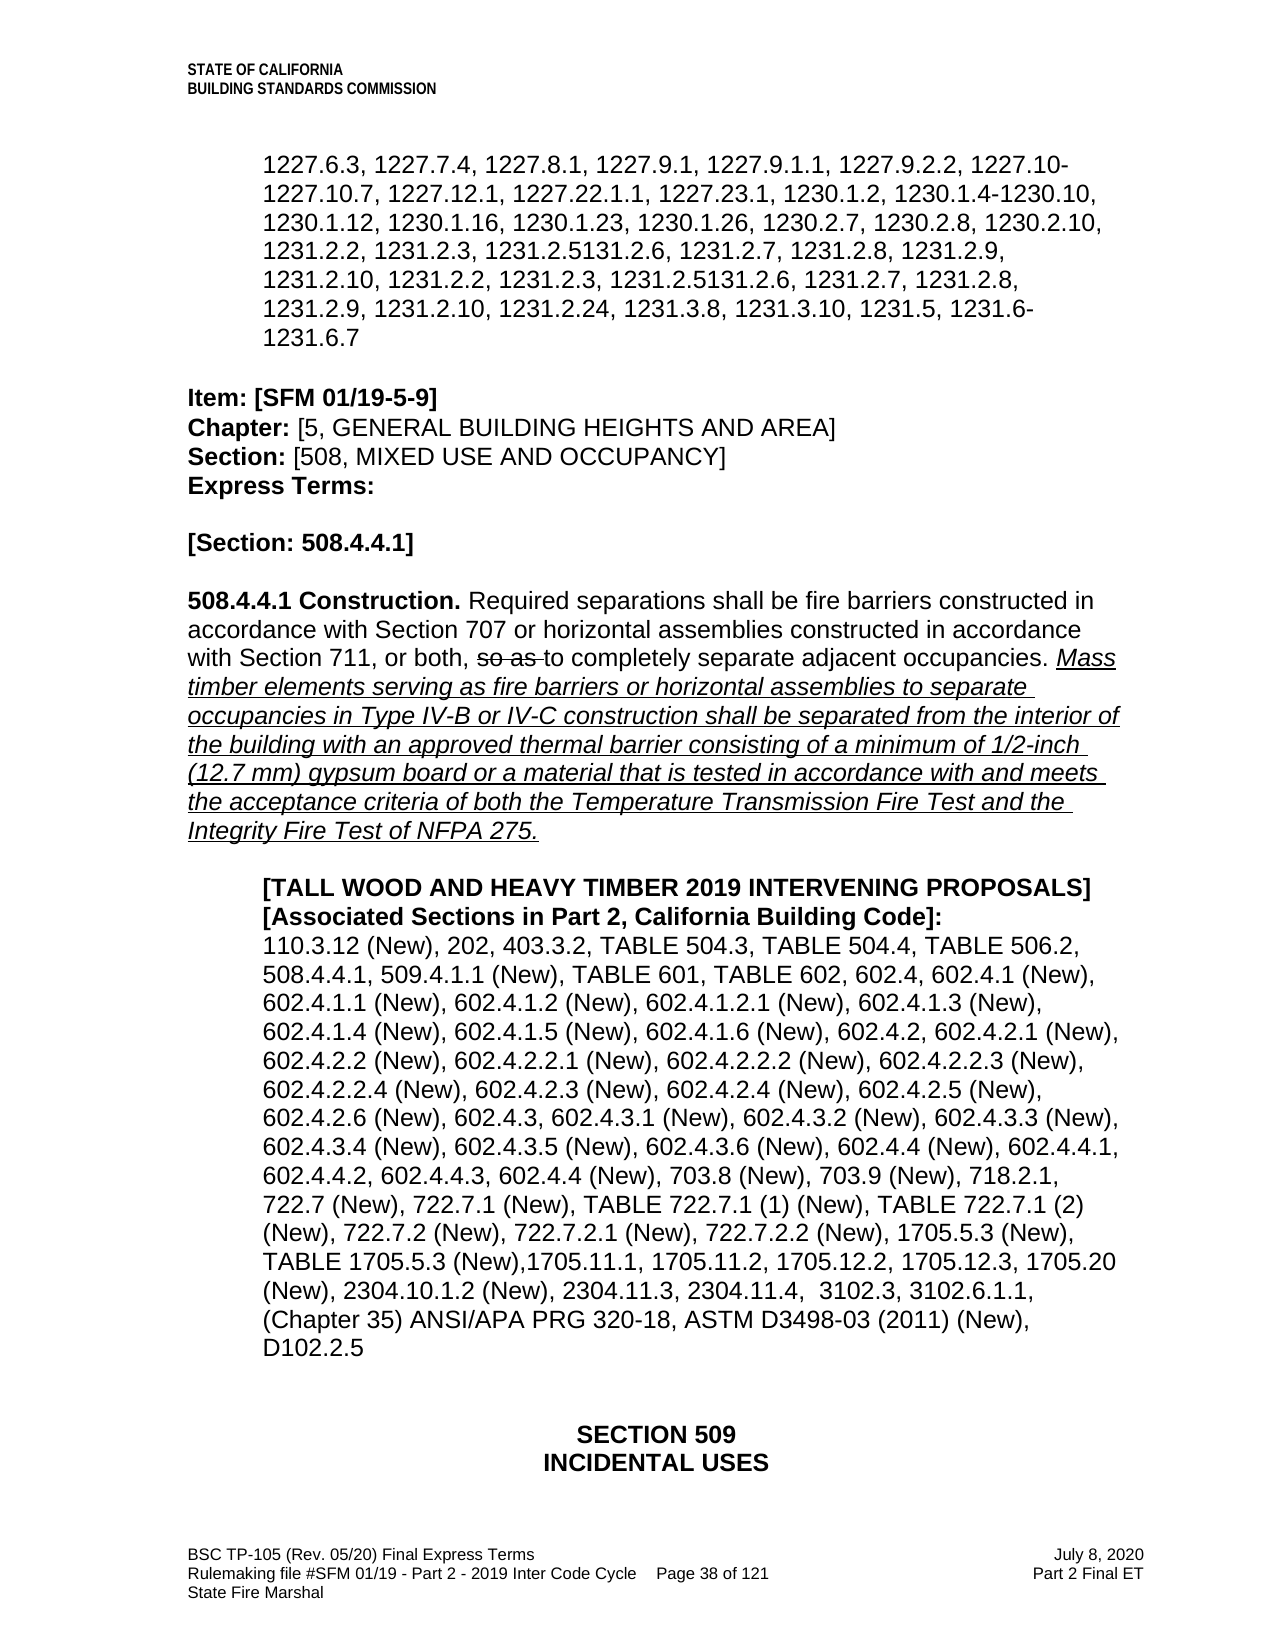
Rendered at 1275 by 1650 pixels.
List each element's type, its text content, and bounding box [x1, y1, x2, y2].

text 508.4.4.1 Construction. Required separations shall be fire barriers constructed in accordance with Section 707 or horizontal assemblies constructed in accordance with Section 711, or both, so as to completely separate adjacent occupancies. Mass timber elements serving as fire barriers or horizontal assemblies to separate occupancies in Type IV-B or IV-C construction shall be separated from the interior of the building with an approved thermal barrier consisting of a minimum of 1/2-inch (12.7 mm) gypsum board or a material that is tested in accordance with and meets the acceptance criteria of both the Temperature Transmission Fire Test and the Integrity Fire Test of NFPA 275. [187, 586, 1125, 844]
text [262, 150, 1125, 351]
text SECTION 509 [187, 1419, 1125, 1448]
subtitle Item: [SFM 01/19-5-9] [187, 380, 1125, 413]
subtitle [Section: 508.4.4.1] [187, 528, 1125, 557]
text INCIDENTAL USES [187, 1448, 1125, 1477]
text [Associated Sections in Part 2, California Building Code]: [187, 902, 1125, 931]
text Express Terms: [187, 471, 1125, 499]
text 110.3.12 (New), 202, 403.3.2, TABLE 504.3, TABLE 504.4, TABLE 506.2, 508.4.4.1, 509.4.1.1 (New), TABLE 601, TABLE 602, 602.4, 602.4.1 (New), 602.4.1.1 (New), 602.4.1.2 (New), 602.4.1.2.1 (New), 602.4.1.3 (New), 602.4.1.4 (New), 602.4.1.5 (New), 602.4.1.6 (New), 602.4.2, 602.4.2.1 (New), 602.4.2.2 (New), 602.4.2.2.1 (New), 602.4.2.2.2 (New), 602.4.2.2.3 (New), 602.4.2.2.4 (New), 602.4.2.3 (New), 602.4.2.4 (New), 602.4.2.5 (New), 602.4.2.6 (New), 602.4.3, 602.4.3.1 (New), 602.4.3.2 (New), 602.4.3.3 (New), 602.4.3.4 (New), 602.4.3.5 (New), 602.4.3.6 (New), 602.4.4 (New), 602.4.4.1, 602.4.4.2, 602.4.4.3, 602.4.4 (New), 703.8 (New), 703.9 (New), 718.2.1, 722.7 (New), 722.7.1 (New), TABLE 722.7.1 (1) (New), TABLE 722.7.1 (2) (New), 722.7.2 (New), 722.7.2.1 (New), 722.7.2.2 (New), 1705.5.3 (New), TABLE 1705.5.3 (New),1705.11.1, 1705.11.2, 1705.12.2, 1705.12.3, 1705.20 (New), 2304.10.1.2 (New), 2304.11.3, 2304.11.4, 3102.3, 3102.6.1.1, (Chapter 35) ANSI/APA PRG 320-18, ASTM D3498-03 (2011) (New), D102.2.5 [262, 931, 1125, 1362]
text Chapter: [5, GENERAL BUILDING HEIGHTS AND AREA] [187, 413, 1125, 442]
text Section: [508, MIXED USE AND OCCUPANCY] [187, 442, 1125, 471]
text [TALL WOOD AND HEAVY TIMBER 2019 INTERVENING PROPOSALS] [187, 873, 1125, 902]
